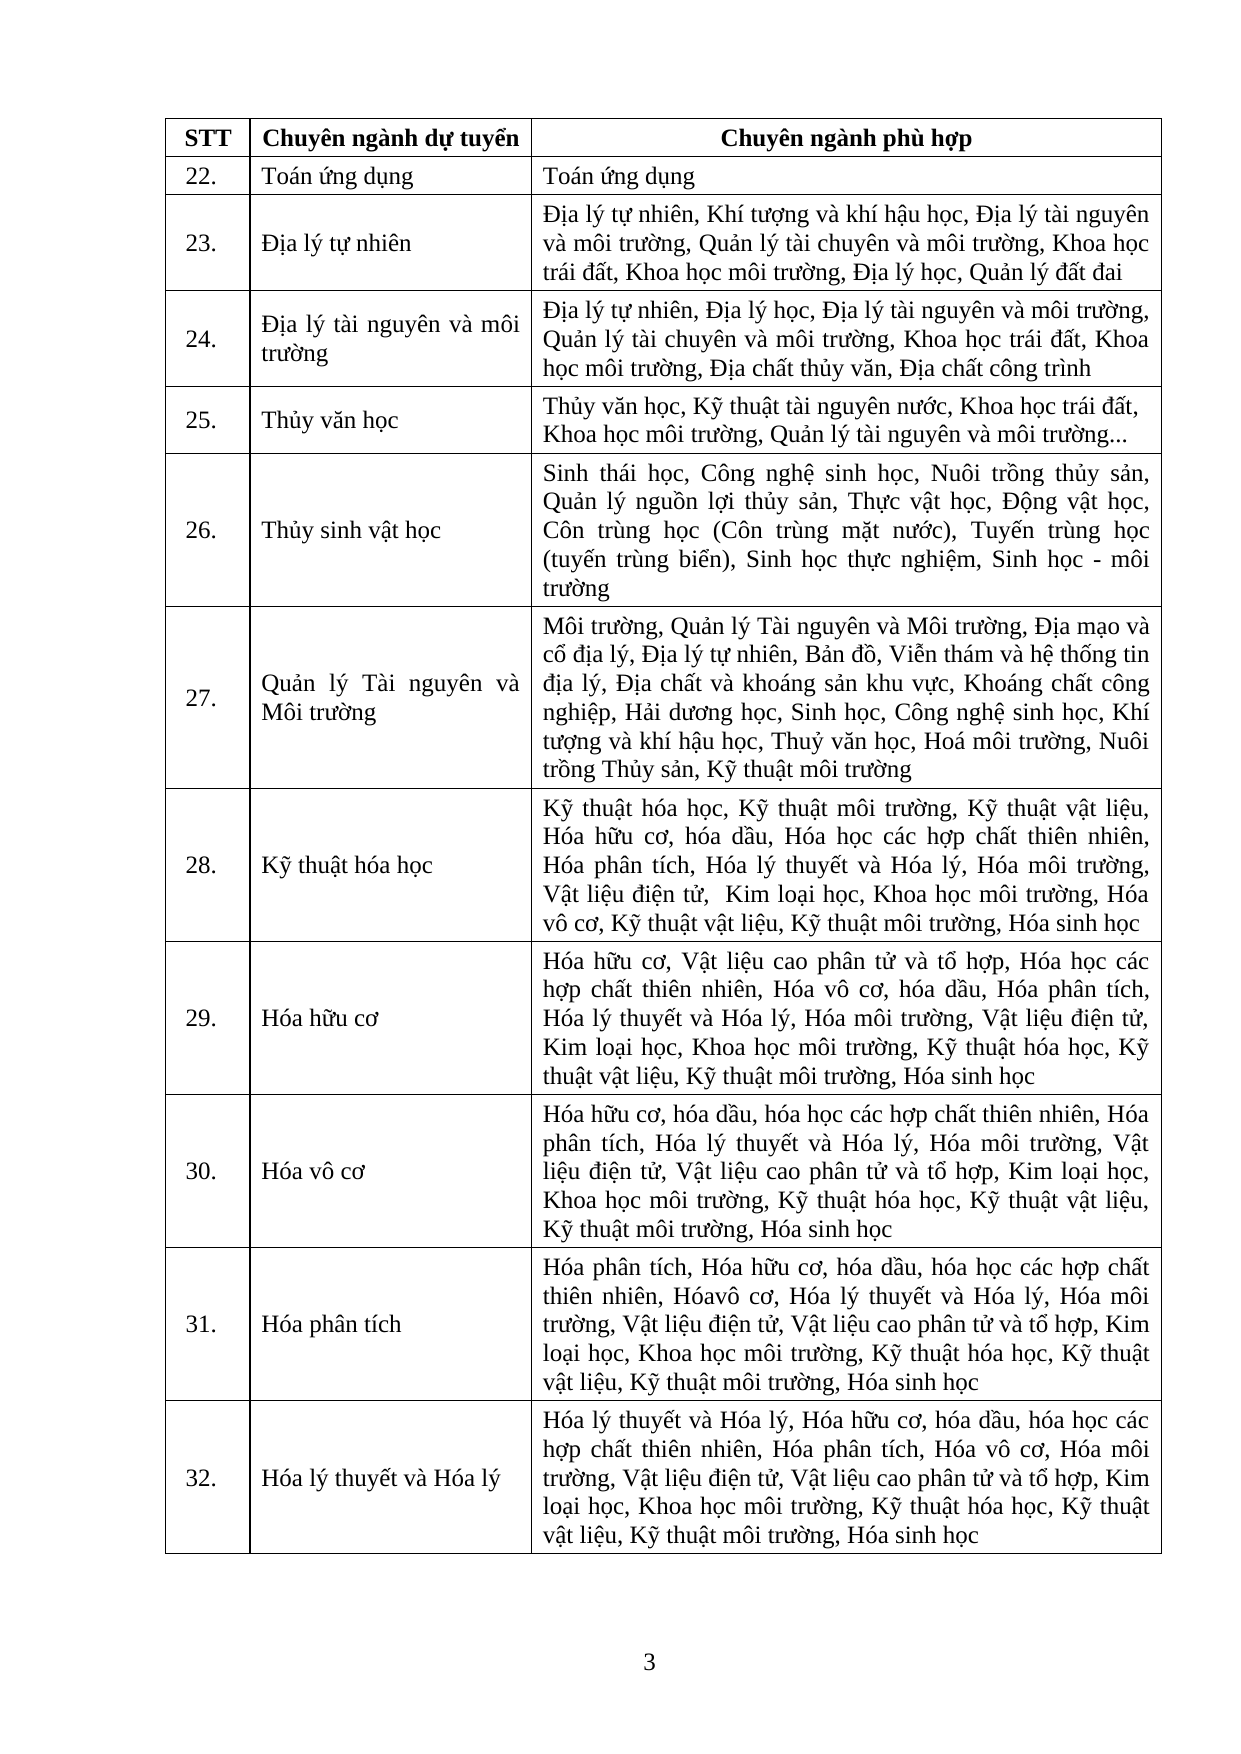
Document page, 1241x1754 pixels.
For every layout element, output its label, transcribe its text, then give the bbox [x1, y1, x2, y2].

table_cell Địa lý tài nguyên và môi trường [251, 291, 531, 386]
table_cell [166, 291, 249, 386]
table_cell Thủy sinh vật học [251, 454, 531, 606]
table_cell [166, 195, 249, 290]
table_cell Địa lý tự nhiên, Địa lý học, Địa lý tài nguyên và môi trường, Quản lý tài chuyên và môi trường, Khoa học trái đất, Khoa học môi trường, Địa chất thủy văn, Địa chất công trình [532, 291, 1161, 386]
table_cell Kỹ thuật hóa học [251, 789, 531, 941]
table_header Chuyên ngành phù hợp [532, 119, 1161, 156]
table_cell [166, 157, 249, 194]
table_cell Kỹ thuật hóa học, Kỹ thuật môi trường, Kỹ thuật vật liệu, Hóa hữu cơ, hóa dầu, Hóa học các hợp chất thiên nhiên, Hóa phân tích, Hóa lý thuyết và Hóa lý, Hóa môi trường, Vật liệu điện tử, Kim loại học, Khoa học môi trường, Hóa vô cơ, Kỹ thuật vật liệu, Kỹ thuật môi trường, Hóa sinh học [532, 789, 1161, 941]
table_cell Hóa lý thuyết và Hóa lý, Hóa hữu cơ, hóa dầu, hóa học các hợp chất thiên nhiên, Hóa phân tích, Hóa vô cơ, Hóa môi trường, Vật liệu điện tử, Vật liệu cao phân tử và tổ hợp, Kim loại học, Khoa học môi trường, Kỹ thuật hóa học, Kỹ thuật vật liệu, Kỹ thuật môi trường, Hóa sinh học [532, 1401, 1161, 1553]
table_cell [166, 942, 249, 1094]
table_cell Thủy văn học [251, 387, 531, 452]
table_cell Hóa phân tích [251, 1248, 531, 1400]
table_cell Thủy văn học, Kỹ thuật tài nguyên nước, Khoa học trái đất, Khoa học môi trường, Quản lý tài nguyên và môi trường... [532, 387, 1161, 452]
table_cell Hóa hữu cơ [251, 942, 531, 1094]
table_header Chuyên ngành dự tuyển [251, 119, 531, 156]
table_cell [166, 454, 249, 606]
table_cell [166, 1248, 249, 1400]
table_cell Hóa hữu cơ, Vật liệu cao phân tử và tổ hợp, Hóa học các hợp chất thiên nhiên, Hóa vô cơ, hóa dầu, Hóa phân tích, Hóa lý thuyết và Hóa lý, Hóa môi trường, Vật liệu điện tử, Kim loại học, Khoa học môi trường, Kỹ thuật hóa học, Kỹ thuật vật liệu, Kỹ thuật môi trường, Hóa sinh học [532, 942, 1161, 1094]
table_cell Toán ứng dụng [251, 157, 531, 194]
table_cell Quản lý Tài nguyên và Môi trường [251, 607, 531, 787]
table_cell [166, 1095, 249, 1247]
table_cell Môi trường, Quản lý Tài nguyên và Môi trường, Địa mạo và cổ địa lý, Địa lý tự nhiên, Bản đồ, Viễn thám và hệ thống tin địa lý, Địa chất và khoáng sản khu vực, Khoáng chất công nghiệp, Hải dương học, Sinh học, Công nghệ sinh học, Khí tượng và khí hậu học, Thuỷ văn học, Hoá môi trường, Nuôi trồng Thủy sản, Kỹ thuật môi trường [532, 607, 1161, 787]
table_cell Địa lý tự nhiên [251, 195, 531, 290]
table_cell Địa lý tự nhiên, Khí tượng và khí hậu học, Địa lý tài nguyên và môi trường, Quản lý tài chuyên và môi trường, Khoa học trái đất, Khoa học môi trường, Địa lý học, Quản lý đất đai [532, 195, 1161, 290]
table_cell Hóa lý thuyết và Hóa lý [251, 1401, 531, 1553]
table_cell [166, 1401, 249, 1553]
table_cell [166, 789, 249, 941]
table_cell Hóa hữu cơ, hóa dầu, hóa học các hợp chất thiên nhiên, Hóa phân tích, Hóa lý thuyết và Hóa lý, Hóa môi trường, Vật liệu điện tử, Vật liệu cao phân tử và tổ hợp, Kim loại học, Khoa học môi trường, Kỹ thuật hóa học, Kỹ thuật vật liệu, Kỹ thuật môi trường, Hóa sinh học [532, 1095, 1161, 1247]
table_cell [166, 607, 249, 787]
table_cell [166, 387, 249, 452]
table_header STT [166, 119, 249, 156]
table_cell Hóa vô cơ [251, 1095, 531, 1247]
table_cell Toán ứng dụng [532, 157, 1161, 194]
table_cell Sinh thái học, Công nghệ sinh học, Nuôi trồng thủy sản, Quản lý nguồn lợi thủy sản, Thực vật học, Động vật học, Côn trùng học (Côn trùng mặt nước), Tuyến trùng học (tuyến trùng biển), Sinh học thực nghiệm, Sinh học - môi trường [532, 454, 1161, 606]
table_cell Hóa phân tích, Hóa hữu cơ, hóa dầu, hóa học các hợp chất thiên nhiên, Hóavô cơ, Hóa lý thuyết và Hóa lý, Hóa môi trường, Vật liệu điện tử, Vật liệu cao phân tử và tổ hợp, Kim loại học, Khoa học môi trường, Kỹ thuật hóa học, Kỹ thuật vật liệu, Kỹ thuật môi trường, Hóa sinh học [532, 1248, 1161, 1400]
